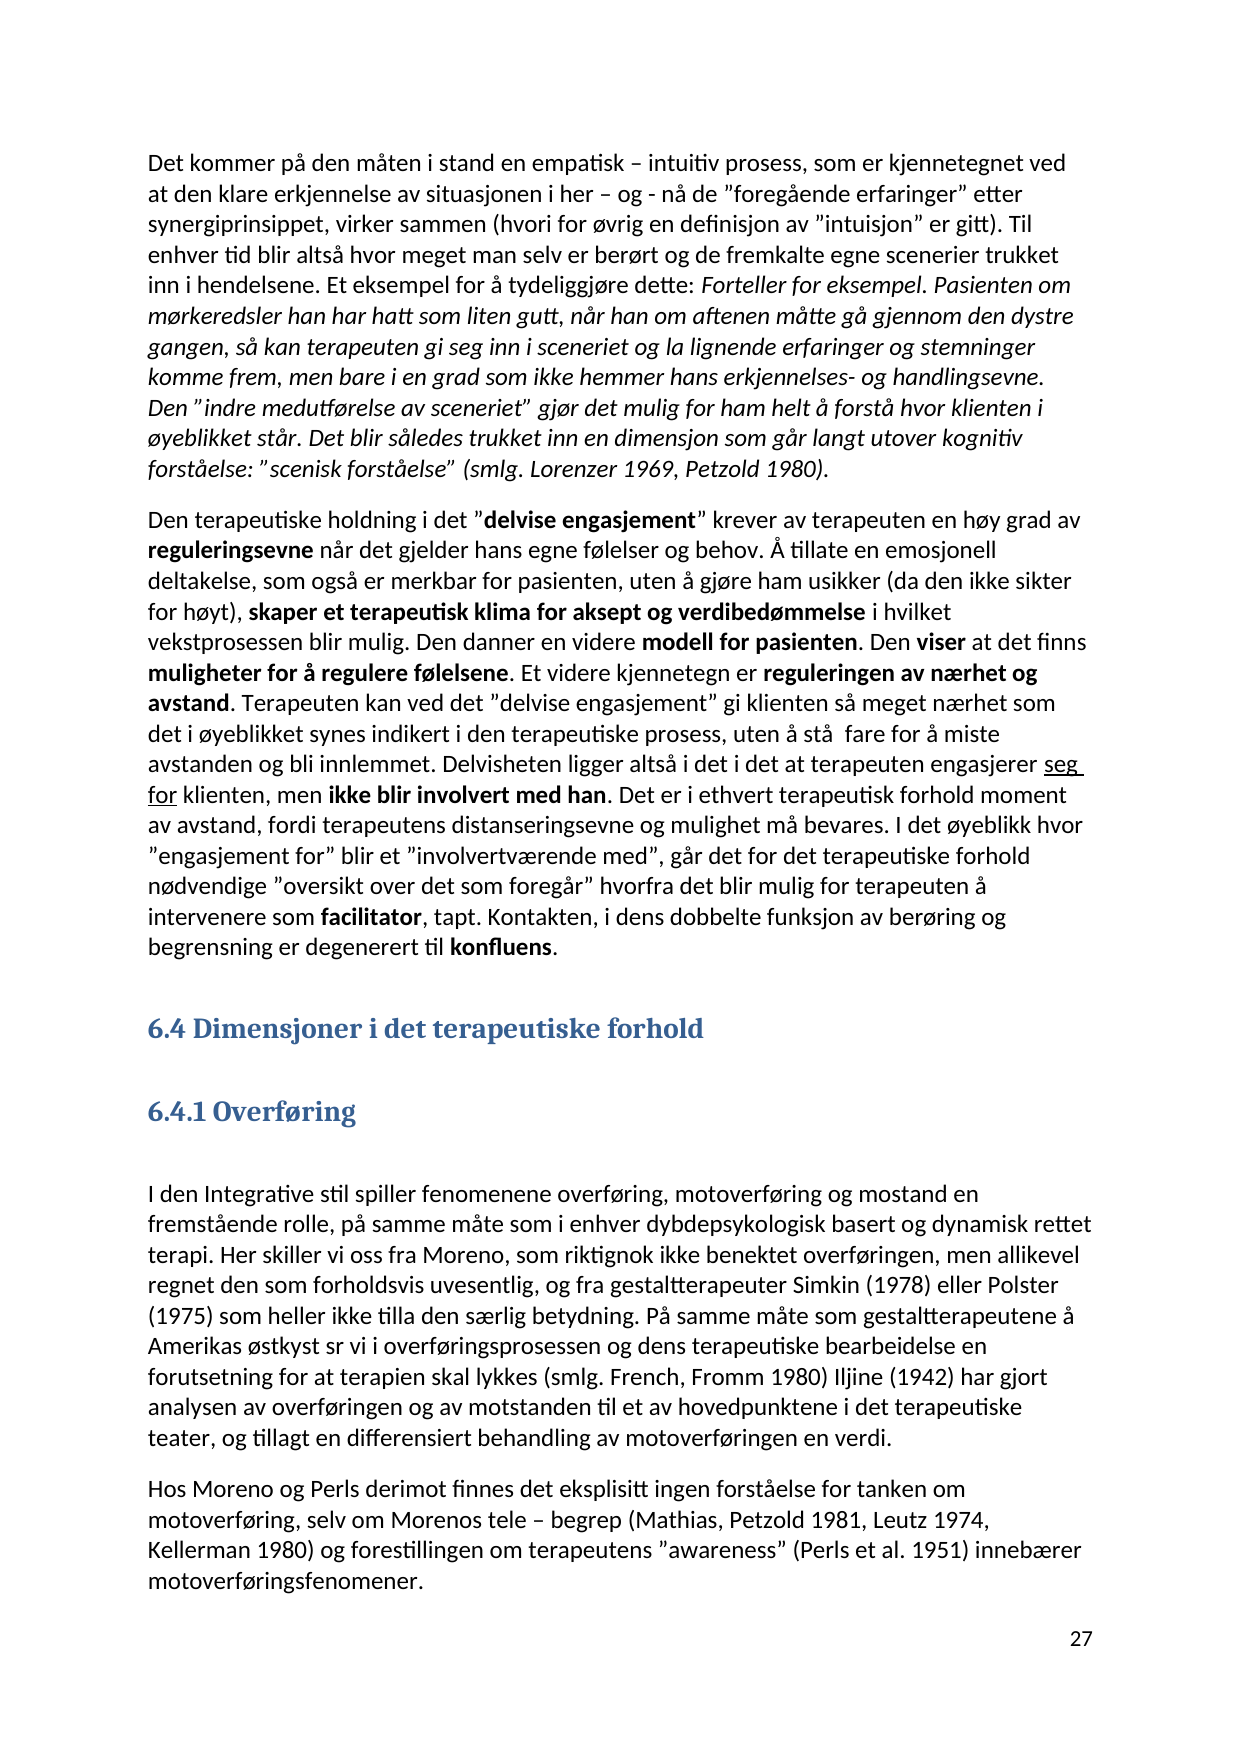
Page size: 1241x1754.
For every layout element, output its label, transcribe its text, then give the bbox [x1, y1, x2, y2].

text Det kommer på den måten i stand en empatisk – intuitiv prosess, som er kjennetegnet ved at den klare erkjennelse av situasjonen i her – og - nå de ”foregående erfaringer” etter synergiprinsippet, virker sammen (hvori for øvrig en definisjon av ”intuisjon” er gitt). Til enhver tid blir altså hvor meget man selv er berørt og de fremkalte egne scenerier trukket inn i hendelsene. Et eksempel for å tydeliggjøre dette: Forteller for eksempel. Pasienten om mørkeredsler han har hatt som liten gutt, når han om aftenen måtte gå gjennom den dystre gangen, så kan terapeuten gi seg inn i sceneriet og la lignende erfaringer og stemninger komme frem, men bare i en grad som ikke hemmer hans erkjennelses- og handlingsevne. Den ”indre medutførelse av sceneriet” gjør det mulig for ham helt å forstå hvor klienten i øyeblikket står. Det blir således trukket inn en dimensjon som går langt utover kognitiv forståelse: ”scenisk forståelse” (smlg. Lorenzer 1969, Petzold 1980). [148, 148, 1093, 483]
text I den Integrative stil spiller fenomenene overføring, motoverføring og mostand en fremstående rolle, på samme måte som i enhver dybdepsykologisk basert og dynamisk rettet terapi. Her skiller vi oss fra Moreno, som riktignok ikke benektet overføringen, men allikevel regnet den som forholdsvis uvesentlig, og fra gestaltterapeuter Simkin (1978) eller Polster (1975) som heller ikke tilla den særlig betydning. På samme måte som gestaltterapeutene å Amerikas østkyst sr vi i overføringsprosessen og dens terapeutiske bearbeidelse en forutsetning for at terapien skal lykkes (smlg. French, Fromm 1980) Iljine (1942) har gjort analysen av overføringen og av motstanden til et av hovedpunktene i det terapeutiske teater, og tillagt en differensiert behandling av motoverføringen en verdi. [148, 1178, 1093, 1453]
subtitle 6.4.1 Overføring [148, 1096, 1093, 1129]
subtitle 6.4 Dimensjoner i det terapeutiske forhold [148, 1012, 1093, 1046]
text Den terapeutiske holdning i det ”delvise engasjement” krever av terapeuten en høy grad av reguleringsevne når det gjelder hans egne følelser og behov. Å tillate en emosjonell deltakelse, som også er merkbar for pasienten, uten å gjøre ham usikker (da den ikke sikter for høyt), skaper et terapeutisk klima for aksept og verdibedømmelse i hvilket vekstprosessen blir mulig. Den danner en videre modell for pasienten. Den viser at det finns muligheter for å regulere følelsene. Et videre kjennetegn er reguleringen av nærhet og avstand. Terapeuten kan ved det ”delvise engasjement” gi klienten så meget nærhet som det i øyeblikket synes indikert i den terapeutiske prosess, uten å stå fare for å miste avstanden og bli innlemmet. Delvisheten ligger altså i det i det at terapeuten engasjerer seg for klienten, men ikke blir involvert med han. Det er i ethvert terapeutisk forhold moment av avstand, fordi terapeutens distanseringsevne og mulighet må bevares. I det øyeblikk hvor ”engasjement for” blir et ”involvertværende med”, går det for det terapeutiske forhold nødvendige ”oversikt over det som foregår” hvorfra det blir mulig for terapeuten å intervenere som facilitator, tapt. Kontakten, i dens dobbelte funksjon av berøring og begrensning er degenerert til konfluens. [148, 504, 1093, 962]
text Hos Moreno og Perls derimot finnes det eksplisitt ingen forståelse for tanken om motoverføring, selv om Morenos tele – begrep (Mathias, Petzold 1981, Leutz 1974, Kellerman 1980) og forestillingen om terapeutens ”awareness” (Perls et al. 1951) innebærer motoverføringsfenomener. [148, 1473, 1093, 1596]
